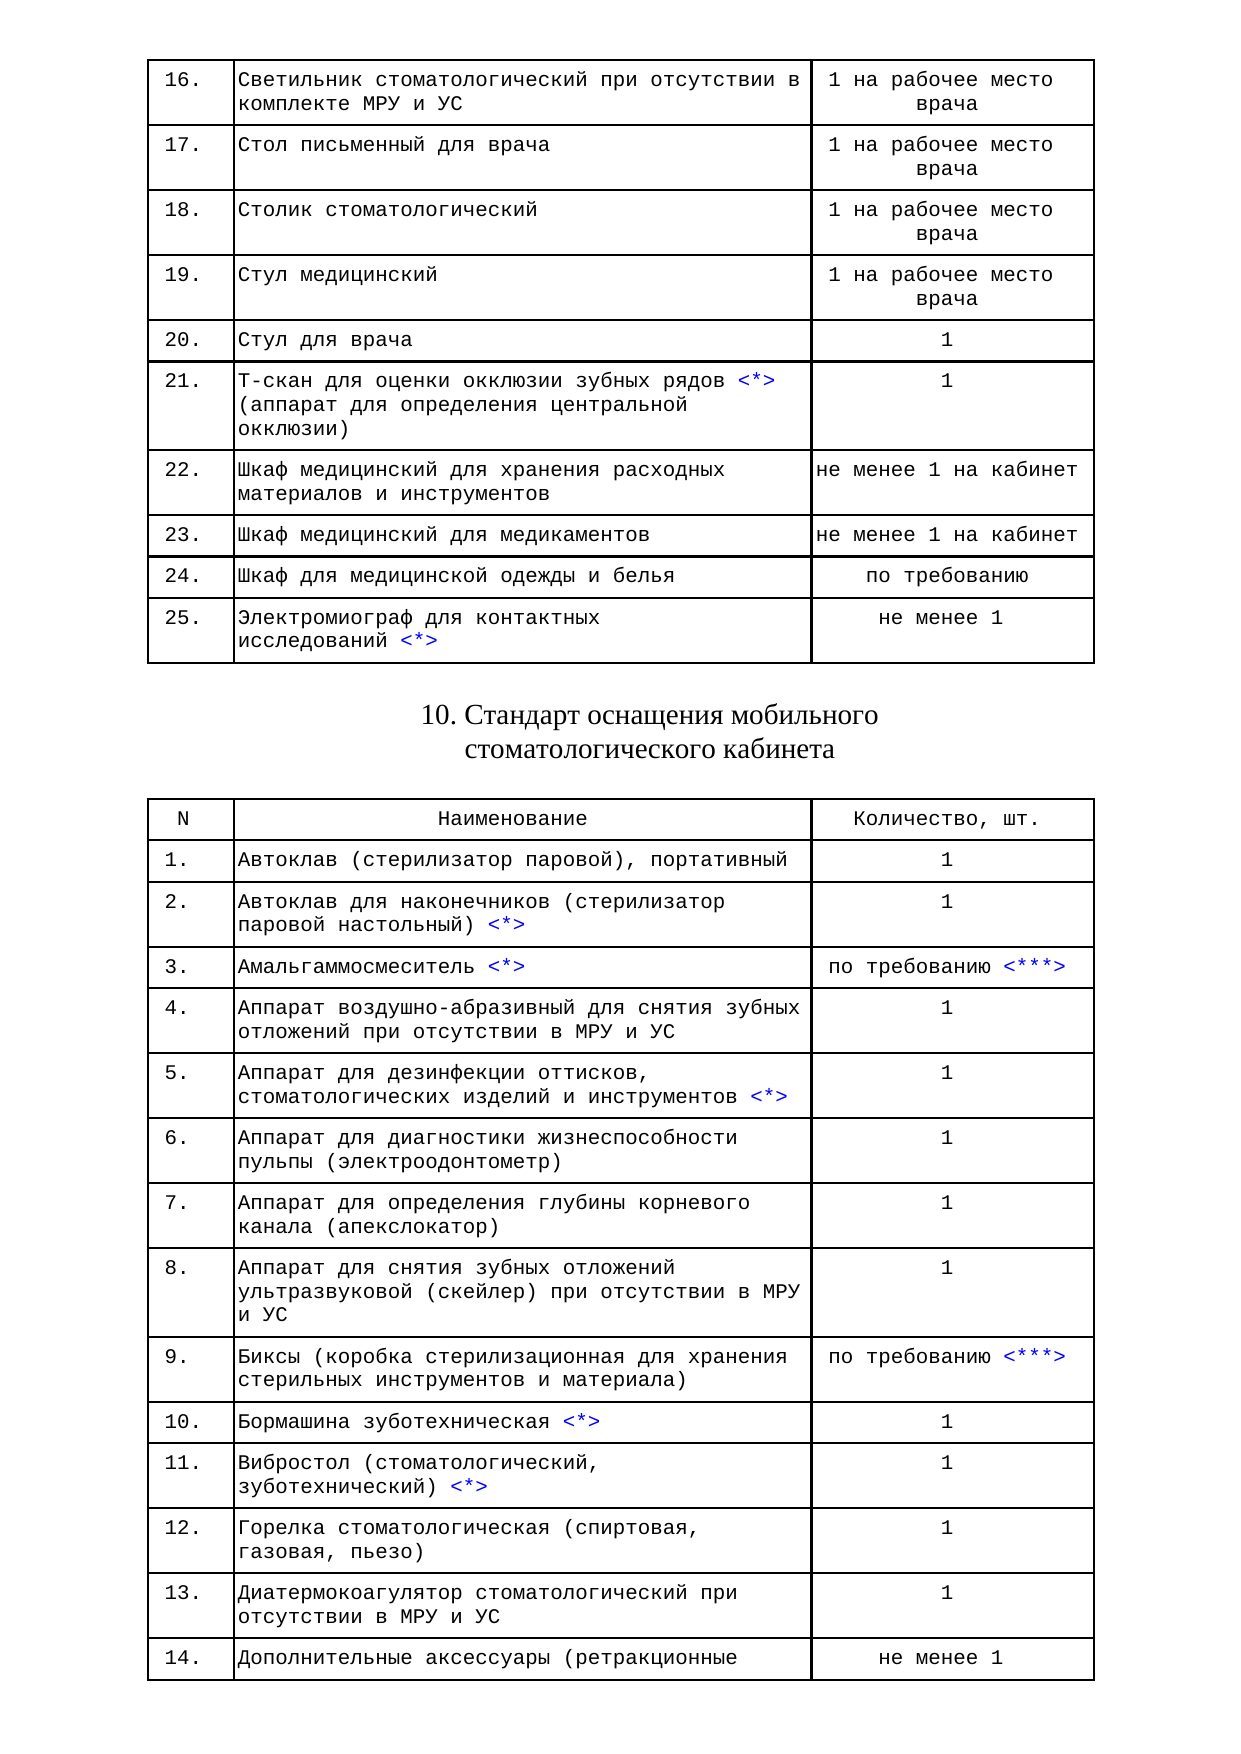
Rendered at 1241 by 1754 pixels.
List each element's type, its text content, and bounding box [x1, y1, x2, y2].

text стоматологического кабинета [148, 731, 1152, 764]
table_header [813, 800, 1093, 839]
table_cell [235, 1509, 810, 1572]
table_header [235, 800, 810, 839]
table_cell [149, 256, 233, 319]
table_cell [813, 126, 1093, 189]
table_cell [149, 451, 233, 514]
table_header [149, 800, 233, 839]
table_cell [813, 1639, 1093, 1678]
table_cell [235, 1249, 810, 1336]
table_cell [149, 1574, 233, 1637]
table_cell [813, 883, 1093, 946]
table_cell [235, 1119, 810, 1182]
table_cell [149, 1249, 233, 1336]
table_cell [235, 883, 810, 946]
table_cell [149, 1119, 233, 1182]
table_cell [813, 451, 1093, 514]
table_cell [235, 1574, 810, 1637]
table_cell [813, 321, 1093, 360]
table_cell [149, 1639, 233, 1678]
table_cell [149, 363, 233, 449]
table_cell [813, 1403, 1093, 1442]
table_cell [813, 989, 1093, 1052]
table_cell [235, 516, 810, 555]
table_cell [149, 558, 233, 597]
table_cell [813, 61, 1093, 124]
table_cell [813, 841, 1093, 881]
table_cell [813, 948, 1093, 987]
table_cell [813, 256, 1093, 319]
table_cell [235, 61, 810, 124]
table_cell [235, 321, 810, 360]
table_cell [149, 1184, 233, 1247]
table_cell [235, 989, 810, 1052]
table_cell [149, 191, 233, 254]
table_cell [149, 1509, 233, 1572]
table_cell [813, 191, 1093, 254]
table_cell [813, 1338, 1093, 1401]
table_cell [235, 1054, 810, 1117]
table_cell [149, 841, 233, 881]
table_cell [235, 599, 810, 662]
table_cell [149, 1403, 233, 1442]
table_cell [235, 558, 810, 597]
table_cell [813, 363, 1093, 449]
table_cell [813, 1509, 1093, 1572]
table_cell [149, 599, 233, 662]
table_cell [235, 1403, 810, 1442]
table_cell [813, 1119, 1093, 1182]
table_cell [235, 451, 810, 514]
text 10. Стандарт оснащения мобильного [148, 697, 1152, 731]
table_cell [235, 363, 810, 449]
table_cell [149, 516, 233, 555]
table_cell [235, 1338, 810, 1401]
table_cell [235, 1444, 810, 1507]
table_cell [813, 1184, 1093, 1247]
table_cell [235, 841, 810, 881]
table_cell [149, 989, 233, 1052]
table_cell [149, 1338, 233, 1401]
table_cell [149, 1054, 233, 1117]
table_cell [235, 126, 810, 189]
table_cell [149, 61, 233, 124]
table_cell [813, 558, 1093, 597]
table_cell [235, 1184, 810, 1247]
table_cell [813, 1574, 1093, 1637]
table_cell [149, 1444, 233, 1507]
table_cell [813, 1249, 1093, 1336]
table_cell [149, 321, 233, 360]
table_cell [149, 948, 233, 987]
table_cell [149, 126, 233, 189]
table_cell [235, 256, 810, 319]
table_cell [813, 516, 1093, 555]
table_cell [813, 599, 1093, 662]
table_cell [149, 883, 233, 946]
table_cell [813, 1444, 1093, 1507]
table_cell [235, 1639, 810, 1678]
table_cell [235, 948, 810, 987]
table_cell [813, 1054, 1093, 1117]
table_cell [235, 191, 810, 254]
